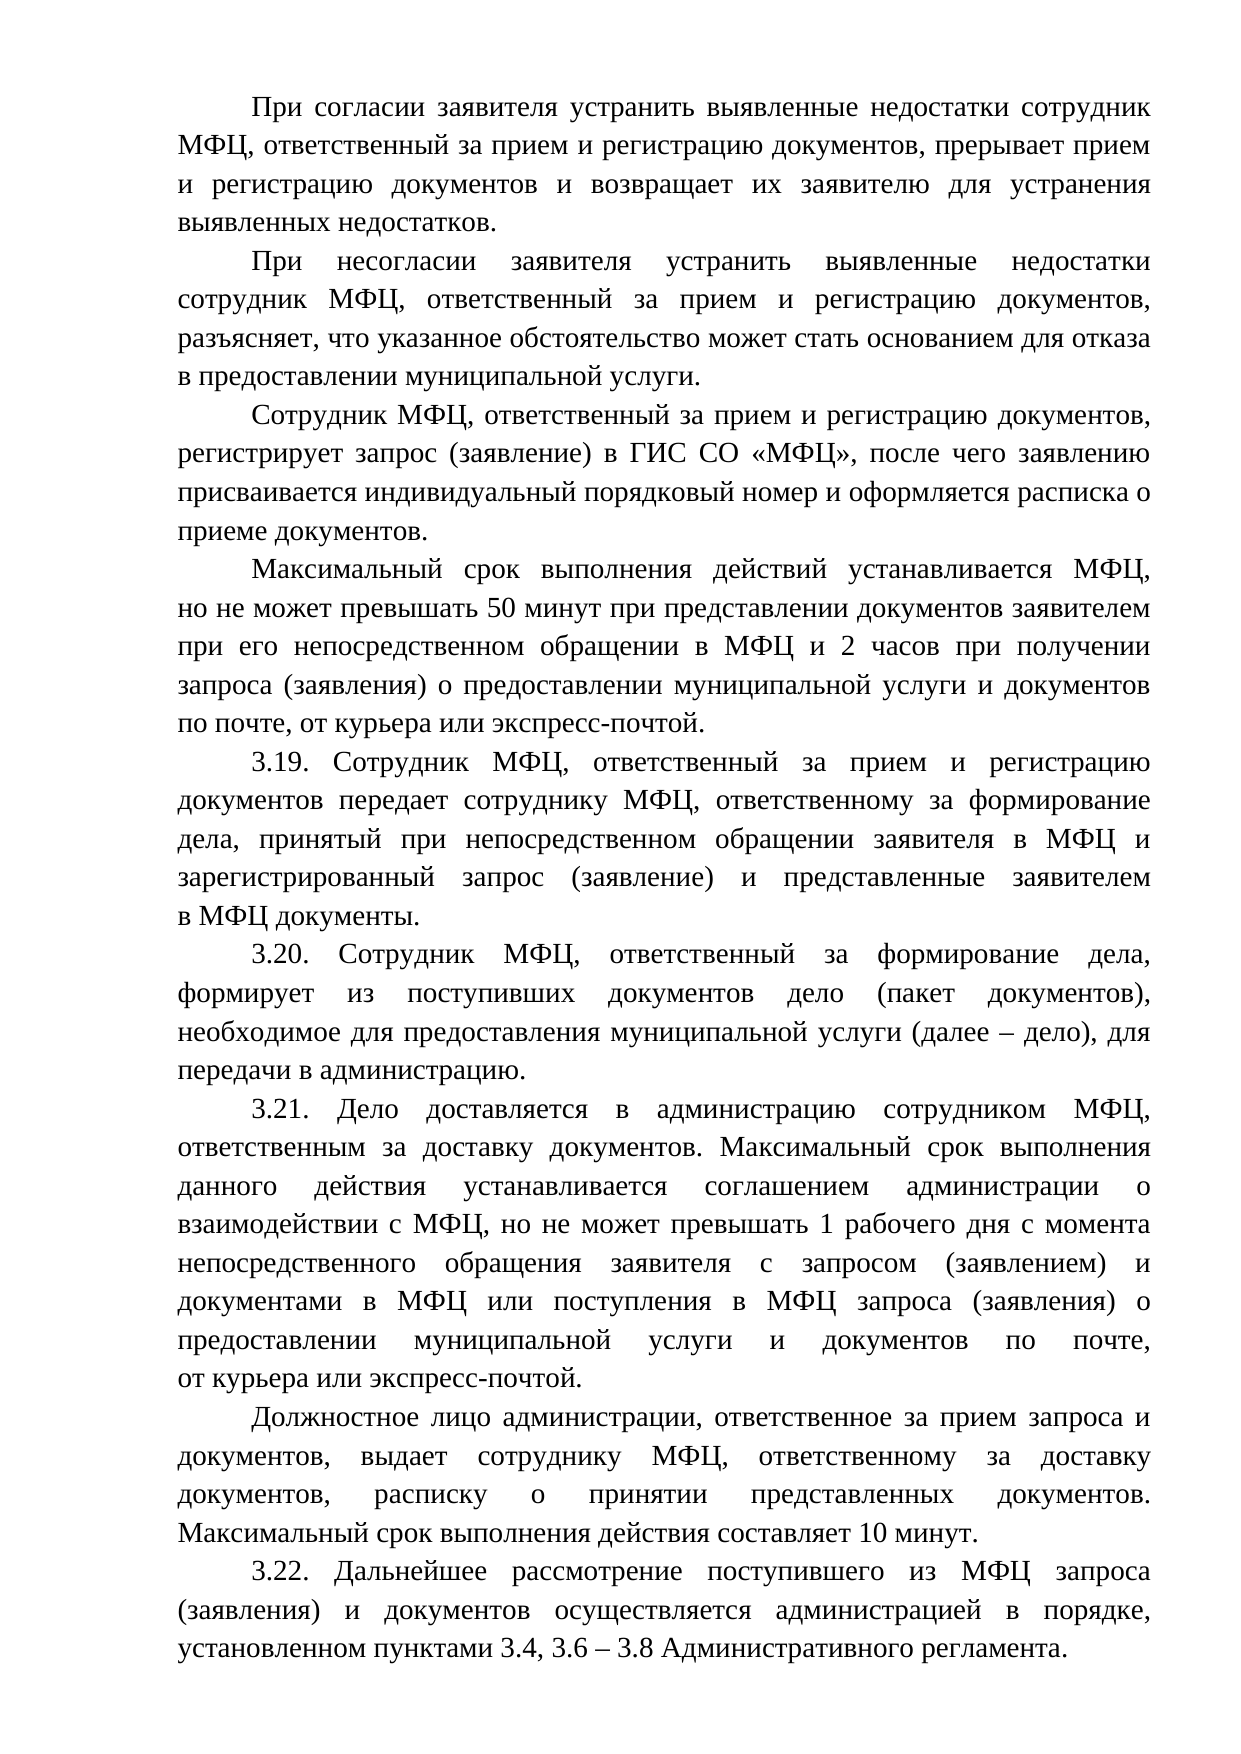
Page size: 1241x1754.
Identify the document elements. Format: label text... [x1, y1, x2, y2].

text При согласии заявителя устранить выявленные недостатки сотрудник МФЦ, ответственный за прием и регистрацию документов, прерывает прием и регистрацию документов и возвращает их заявителю для устранения выявленных недостатков. [177, 89, 1152, 238]
text 3.21. Дело доставляется в администрацию сотрудником МФЦ, ответственным за доставку документов. Максимальный срок выполнения данного действия устанавливается соглашением администрации о взаимодействии с МФЦ, но не может превышать 1 рабочего дня с момента непосредственного обращения заявителя с запросом (заявлением) и документами в МФЦ или поступления в МФЦ запроса (заявления) о предоставлении муниципальной услуги и документов по почте, от курьера или экспресс-почтой. [177, 1091, 1152, 1394]
text 3.22. Дальнейшее рассмотрение поступившего из МФЦ запроса (заявления) и документов осуществляется администрацией в порядке, установленном пунктами 3.4, 3.6 – 3.8 Административного регламента. [177, 1553, 1152, 1664]
text Максимальный срок выполнения действий устанавливается МФЦ, но не может превышать 50 минут при представлении документов заявителем при его непосредственном обращении в МФЦ и 2 часов при получении запроса (заявления) о предоставлении муниципальной услуги и документов по почте, от курьера или экспресс-почтой. [177, 551, 1152, 739]
text При несогласии заявителя устранить выявленные недостатки сотрудник МФЦ, ответственный за прием и регистрацию документов, разъясняет, что указанное обстоятельство может стать основанием для отказа в предоставлении муниципальной услуги. [177, 243, 1152, 392]
text Сотрудник МФЦ, ответственный за прием и регистрацию документов, регистрирует запрос (заявление) в ГИС СО «МФЦ», после чего заявлению присваивается индивидуальный порядковый номер и оформляется расписка о приеме документов. [177, 397, 1152, 546]
text Должностное лицо администрации, ответственное за прием запроса и документов, выдает сотруднику МФЦ, ответственному за доставку документов, расписку о принятии представленных документов. Максимальный срок выполнения действия составляет 10 минут. [177, 1399, 1152, 1548]
text 3.19. Сотрудник МФЦ, ответственный за прием и регистрацию документов передает сотруднику МФЦ, ответственному за формирование дела, принятый при непосредственном обращении заявителя в МФЦ и зарегистрированный запрос (заявление) и представленные заявителем в МФЦ документы. [177, 744, 1152, 932]
text 3.20. Сотрудник МФЦ, ответственный за формирование дела, формирует из поступивших документов дело (пакет документов), необходимое для предоставления муниципальной услуги (далее – дело), для передачи в администрацию. [177, 937, 1152, 1086]
